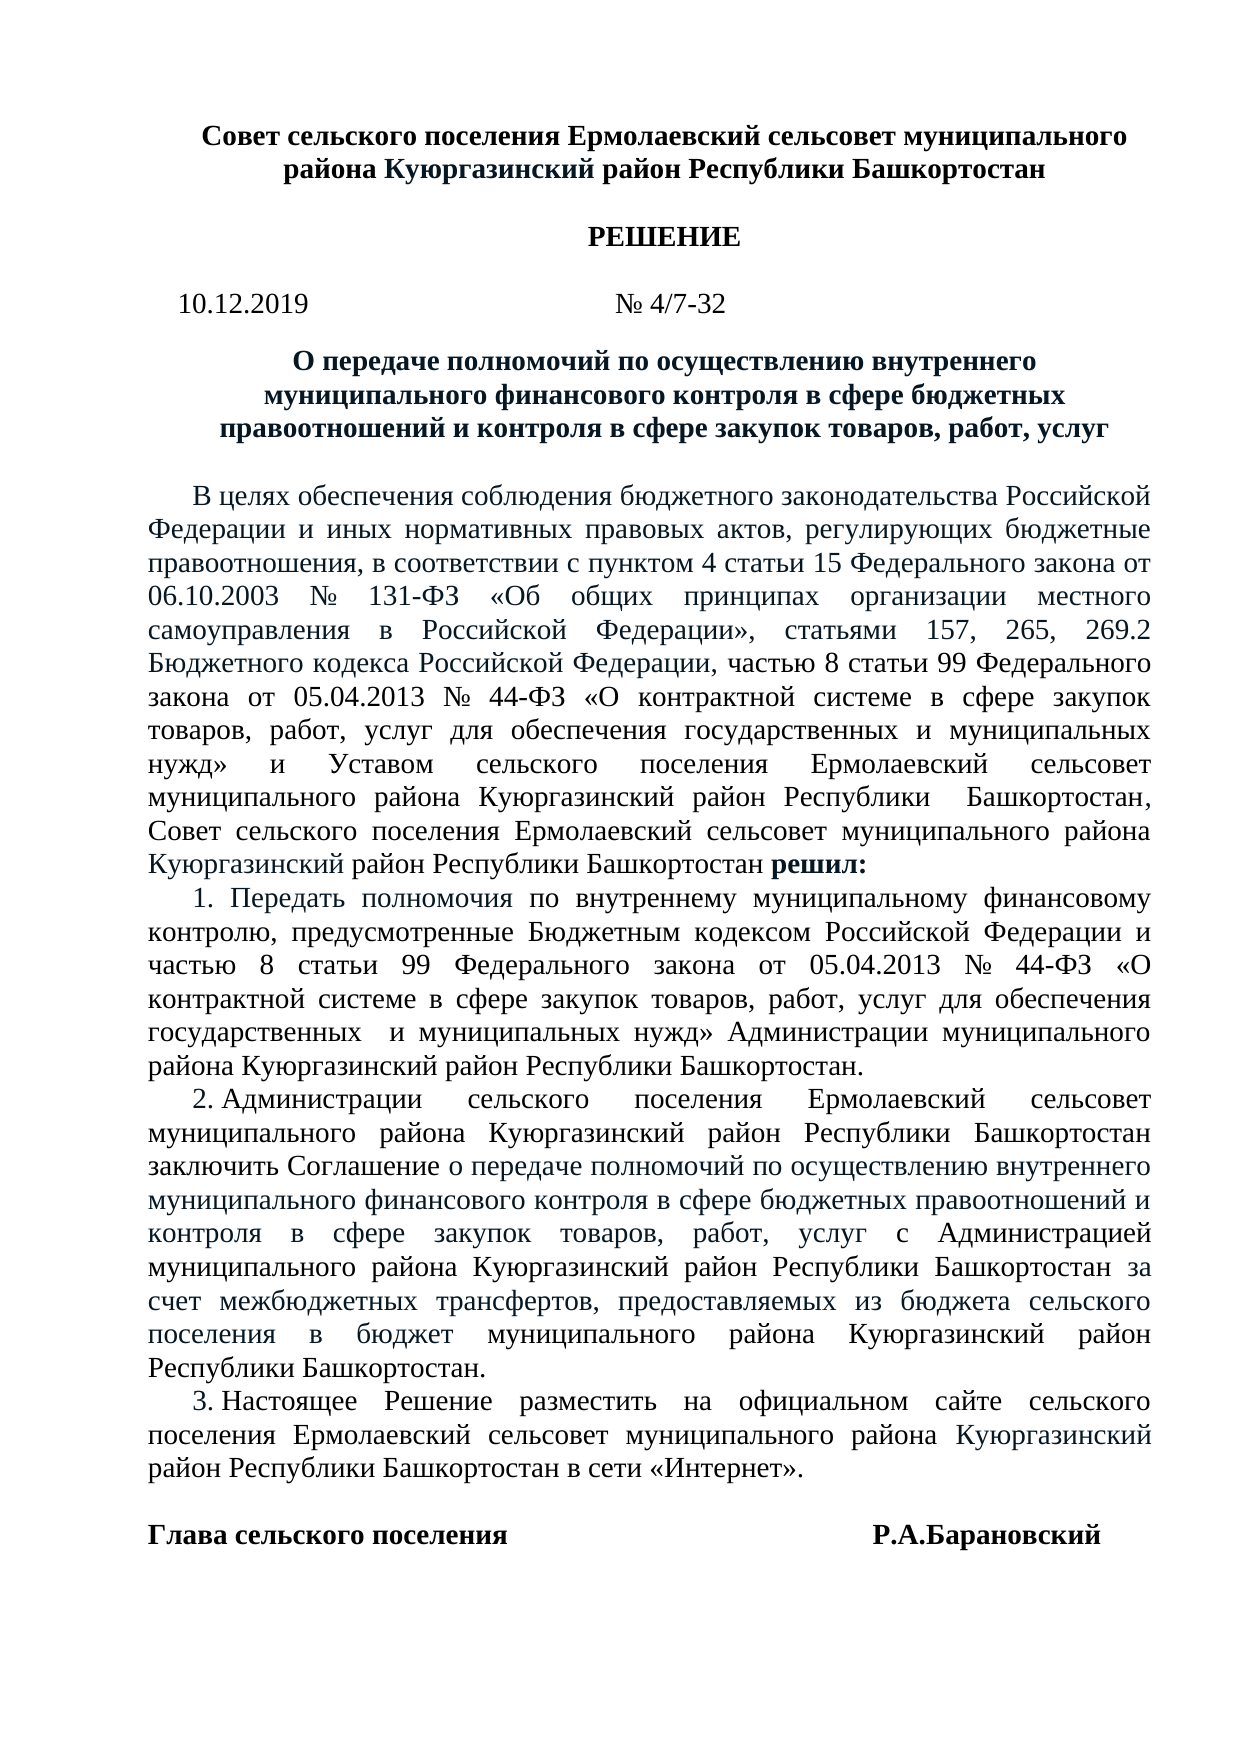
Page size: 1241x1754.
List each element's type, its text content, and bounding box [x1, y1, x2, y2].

text Совет сельского поселения Ермолаевский сельсовет муниципального района Куюргазинский район Республики Башкортостан [177, 118, 1152, 185]
text 10.12.2019 № 4/7-32 [177, 286, 1152, 319]
text РЕШЕНИЕ [177, 219, 1152, 252]
text О передаче полномочий по осуществлению внутреннего [177, 343, 1152, 377]
text 3. Настоящее Решение разместить на официальном сайте сельского поселения Ермолаевский сельсовет муниципального района Куюргазинский район Республики Башкортостан в сети «Интернет». [148, 1383, 1152, 1484]
text В целях обеспечения соблюдения бюджетного законодательства Российской Федерации и иных нормативных правовых актов, регулирующих бюджетные правоотношения, в соответствии с пунктом 4 статьи 15 Федерального закона от 06.10.2003 № 131-ФЗ «Об общих принципах организации местного самоуправления в Российской Федерации», статьями 157, 265, 269.2 Бюджетного кодекса Российской Федерации, частью 8 статьи 99 Федерального закона от 05.04.2013 № 44-ФЗ «О контрактной системе в сфере закупок товаров, работ, услуг для обеспечения государственных и муниципальных нужд» и Уставом сельского поселения Ермолаевский сельсовет муниципального района Куюргазинский район Республики Башкортостан, Совет сельского поселения Ермолаевский сельсовет муниципального района Куюргазинский район Республики Башкортостан решил: [148, 478, 1152, 880]
text 1. Передать полномочия по внутреннему муниципальному финансовому контролю, предусмотренные Бюджетным кодексом Российской Федерации и частью 8 статьи 99 Федерального закона от 05.04.2013 № 44-ФЗ «О контрактной системе в сфере закупок товаров, работ, услуг для обеспечения государственных и муниципальных нужд» Администрации муниципального района Куюргазинский район Республики Башкортостан. [148, 880, 1152, 1081]
text 2. Администрации сельского поселения Ермолаевский сельсовет муниципального района Куюргазинский район Республики Башкортостан заключить Соглашение о передаче полномочий по осуществлению внутреннего муниципального финансового контроля в сфере бюджетных правоотношений и контроля в сфере закупок товаров, работ, услуг с Администрацией муниципального района Куюргазинский район Республики Башкортостан за счет межбюджетных трансфертов, предоставляемых из бюджета сельского поселения в бюджет муниципального района Куюргазинский район Республики Башкортостан. [148, 1081, 1152, 1383]
text Глава сельского поселения Р.А.Барановский [148, 1517, 1152, 1551]
text муниципального финансового контроля в сфере бюджетных правоотношений и контроля в сфере закупок товаров, работ, услуг [177, 377, 1152, 444]
